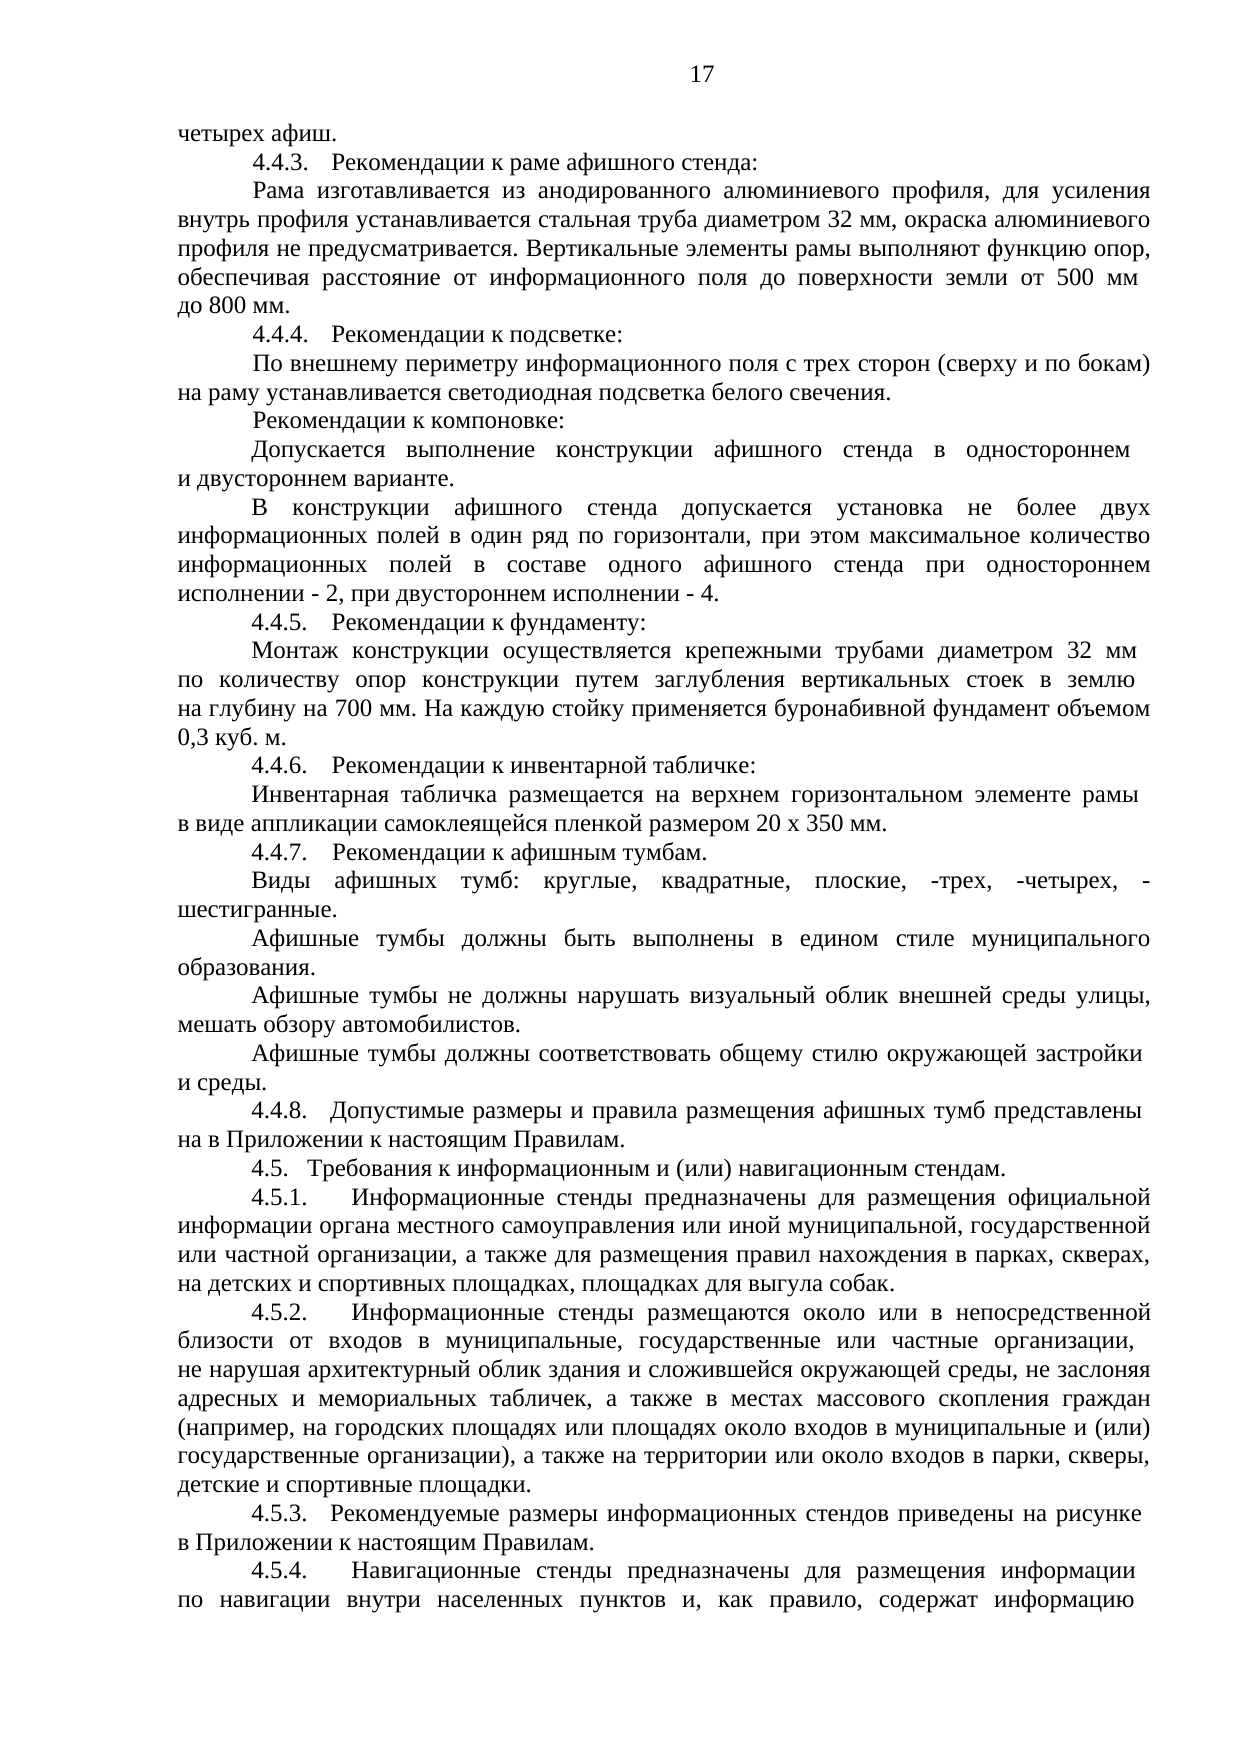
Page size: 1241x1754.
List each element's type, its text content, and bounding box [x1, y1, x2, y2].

list Информационные стенды размещаются около или в непосредственной близости от входов в муниципальные, государственные или частные организации, не нарушая архитектурный облик здания и сложившейся окружающей среды, не заслоняя адресных и мемориальных табличек, а также в местах массового скопления граждан (например, на городских площадях или площадях около входов в муниципальные и (или) государственные организации), а также на территории или около входов в парки, скверы, детские и спортивные площадки. [177, 1297, 1152, 1498]
text По внешнему периметру информационного поля с трех сторон (сверху и по бокам) на раму устанавливается светодиодная подсветка белого свечения. [177, 348, 1152, 406]
list Рекомендации к инвентарной табличке: [177, 751, 1152, 779]
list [177, 1556, 1152, 1613]
list Допустимые размеры и правила размещения афишных тумб представлены на в Приложении к настоящим Правилам. [177, 1096, 1152, 1153]
text Монтаж конструкции осуществляется крепежными трубами диаметром 32 мм по количеству опор конструкции путем заглубления вертикальных стоек в землю на глубину на 700 мм. На каждую стойку применяется буронабивной фундамент объемом 0,3 куб. м. [177, 636, 1152, 751]
text В конструкции афишного стенда допускается установка не более двух информационных полей в один ряд по горизонтали, при этом максимальное количество информационных полей в составе одного афишного стенда при одностороннем исполнении - 2, при двустороннем исполнении - 4. [177, 492, 1152, 607]
list Рекомендации к подсветке: [177, 319, 1152, 348]
text Инвентарная табличка размещается на верхнем горизонтальном элементе рамы в виде аппликации самоклеящейся пленкой размером 20 х 350 мм. [177, 779, 1152, 837]
text Виды афишных тумб: круглые, квадратные, плоские, -трех, -четырех, - шестигранные. [177, 866, 1152, 923]
text Афишные тумбы не должны нарушать визуальный облик внешней среды улицы, мешать обзору автомобилистов. [177, 981, 1152, 1038]
text Афишные тумбы должны быть выполнены в едином стиле муниципального образования. [177, 923, 1152, 981]
text Афишные тумбы должны соответствовать общему стилю окружающей застройки и среды. [177, 1038, 1152, 1096]
list Информационные стенды предназначены для размещения официальной информации органа местного самоуправления или иной муниципальной, государственной или частной организации, а также для размещения правил нахождения в парках, скверах, на детских и спортивных площадках, площадках для выгула собак. [177, 1182, 1152, 1297]
list Рекомендации к афишным тумбам. [177, 837, 1152, 866]
text Рама изготавливается из анодированного алюминиевого профиля, для усиления внутрь профиля устанавливается стальная труба диаметром 32 мм, окраска алюминиевого профиля не предусматривается. Вертикальные элементы рамы выполняют функцию опор, обеспечивая расстояние от информационного поля до поверхности земли от 500 мм до 800 мм. [177, 176, 1152, 319]
list Рекомендуемые размеры информационных стендов приведены на рисунке в Приложении к настоящим Правилам. [177, 1498, 1152, 1556]
text Рекомендации к компоновке: [177, 406, 1152, 434]
list Рекомендации к раме афишного стенда: [177, 147, 1152, 176]
list Требования к информационным и (или) навигационным стендам. [177, 1153, 1152, 1182]
list Рекомендации к фундаменту: [177, 607, 1152, 636]
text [177, 118, 1152, 147]
text Допускается выполнение конструкции афишного стенда в одностороннем и двустороннем варианте. [177, 434, 1152, 492]
